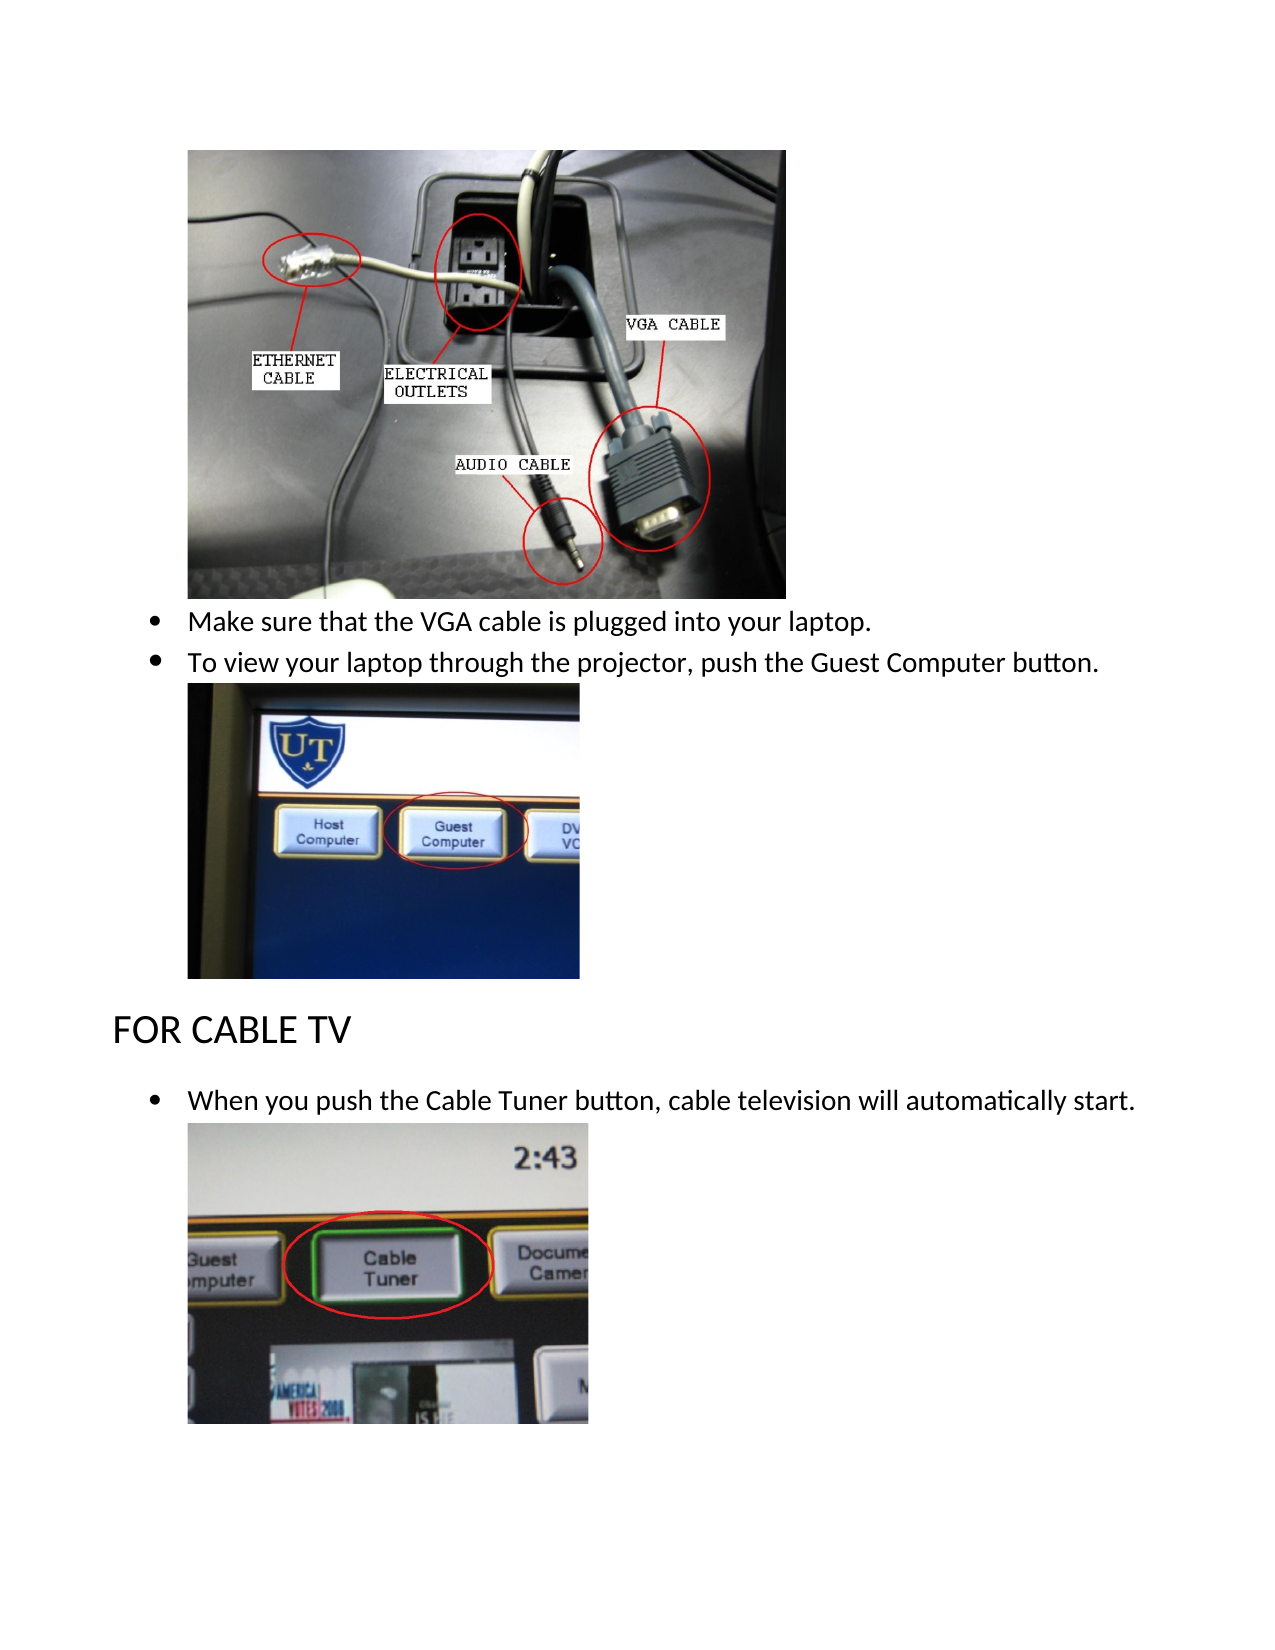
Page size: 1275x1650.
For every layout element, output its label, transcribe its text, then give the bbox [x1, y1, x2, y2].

picture [187, 150, 786, 599]
text FOR CABLE TV [112, 1003, 1162, 1054]
picture [187, 683, 580, 979]
list Make sure that the VGA cable is plugged into your laptop. [150, 603, 1162, 639]
list When you push the Cable Tuner button, cable television will automatically start. [150, 1082, 1162, 1118]
picture [187, 1123, 589, 1424]
